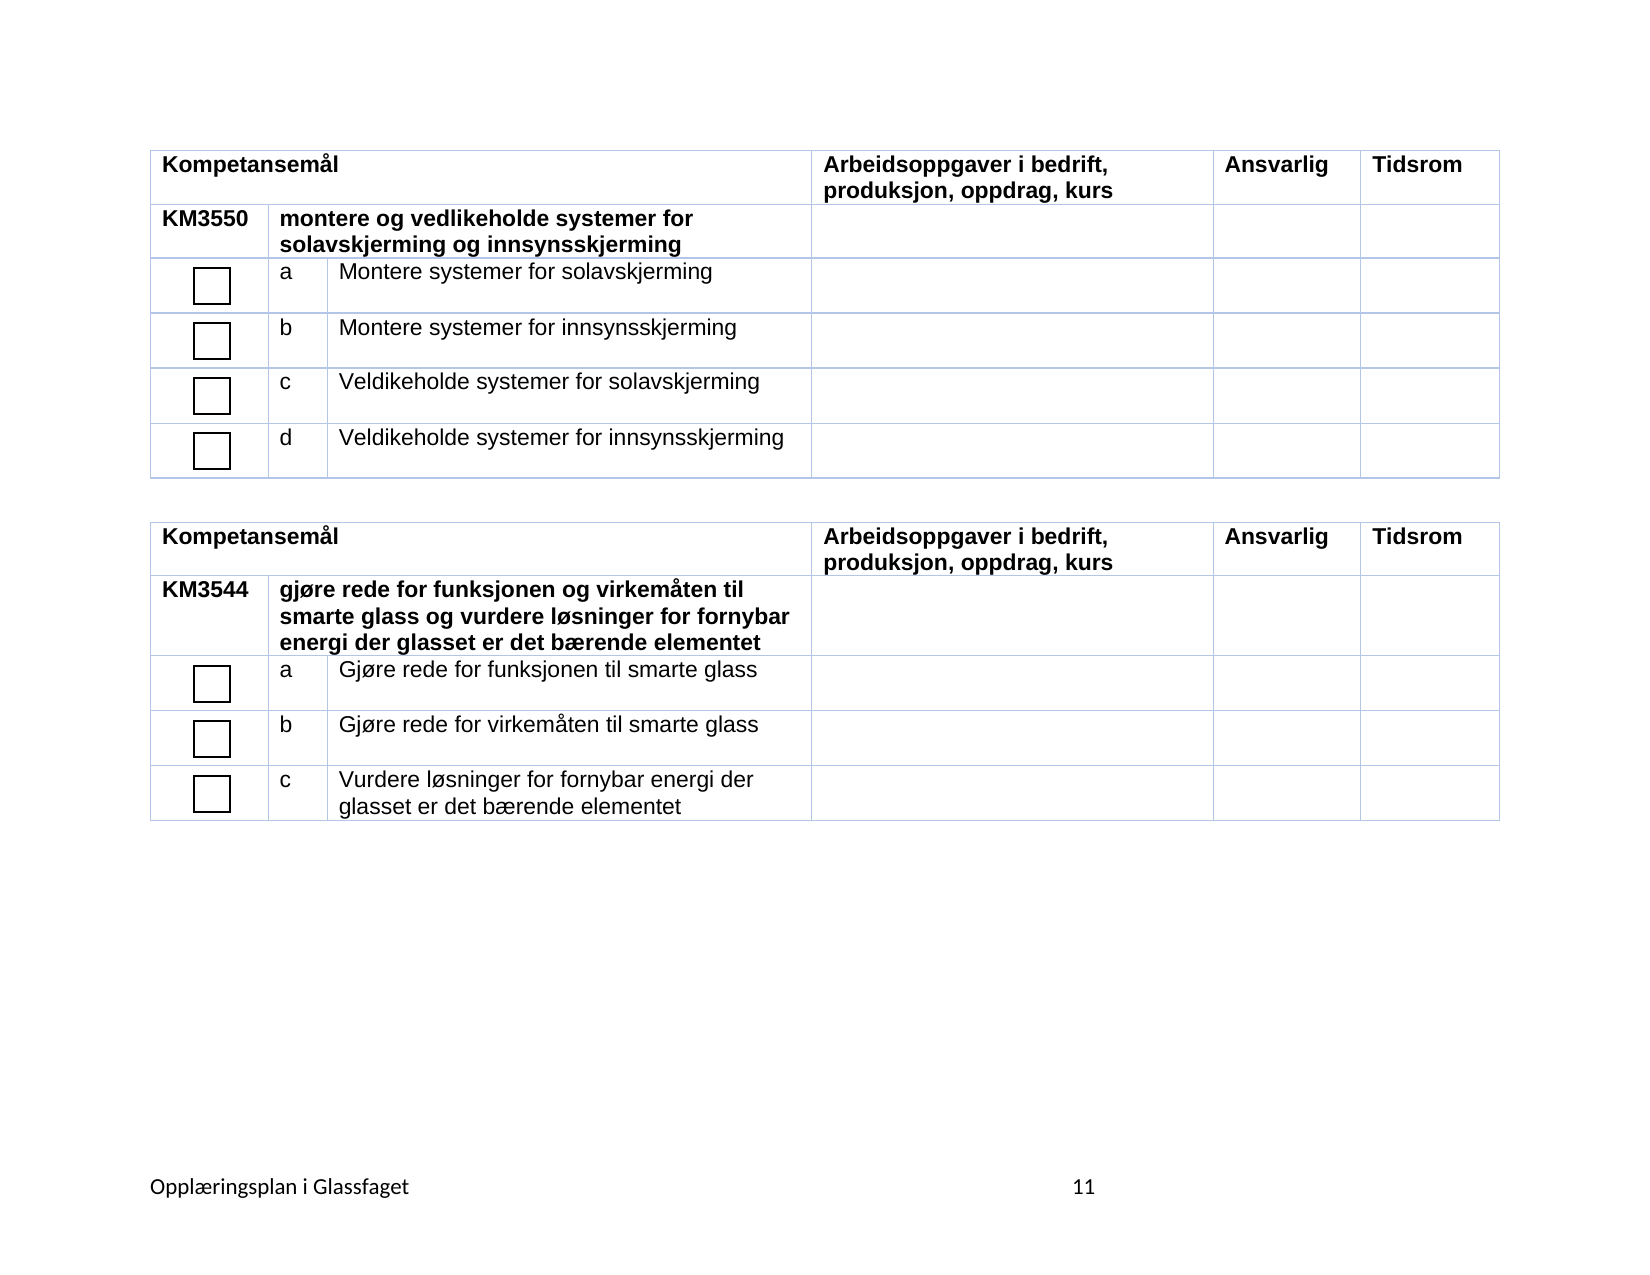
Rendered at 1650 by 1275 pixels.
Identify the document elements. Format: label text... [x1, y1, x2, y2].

table_cell [812, 369, 1213, 422]
table_cell [151, 369, 268, 422]
table_cell [1361, 259, 1499, 312]
table_cell KM3550 [151, 205, 268, 257]
table_cell d [269, 424, 327, 477]
table_cell gjøre rede for funksjonen og virkemåten til smarte glass og vurdere løsninger for fornybar energi der glasset er det bærende elementet [269, 576, 811, 655]
table_cell [1214, 766, 1360, 820]
table_cell [151, 314, 268, 367]
table_cell [812, 576, 1213, 655]
table_cell a [269, 259, 327, 312]
table_header Tidsrom [1361, 523, 1499, 575]
table_cell [1214, 259, 1360, 312]
table_cell Montere systemer for solavskjerming [328, 259, 811, 312]
table_cell [812, 711, 1213, 765]
table_cell montere og vedlikeholde systemer for solavskjerming og innsynsskjerming [269, 205, 811, 257]
table_cell b [269, 711, 327, 765]
table_cell [812, 424, 1213, 477]
table_cell [1361, 576, 1499, 655]
table_cell a [269, 656, 327, 710]
table_cell [1214, 369, 1360, 422]
table_header Kompetansemål [151, 151, 811, 204]
table_cell [1214, 205, 1360, 257]
table_cell [812, 205, 1213, 257]
table_cell [1214, 314, 1360, 367]
table_cell b [269, 314, 327, 367]
table_cell [1361, 369, 1499, 422]
table_cell [812, 656, 1213, 710]
table_header Arbeidsoppgaver i bedrift, produksjon, oppdrag, kurs [812, 523, 1213, 575]
table_cell Gjøre rede for virkemåten til smarte glass [328, 711, 811, 765]
table_cell [1214, 711, 1360, 765]
table_cell [151, 766, 268, 820]
table_cell c [269, 369, 327, 422]
table_cell Montere systemer for innsynsskjerming [328, 314, 811, 367]
table_cell [1214, 576, 1360, 655]
table_cell [151, 424, 268, 477]
table_header Tidsrom [1361, 151, 1499, 204]
table_cell Veldikeholde systemer for innsynsskjerming [328, 424, 811, 477]
table_header Ansvarlig [1214, 151, 1360, 204]
table_cell [1361, 424, 1499, 477]
table_cell [812, 259, 1213, 312]
table_cell [1214, 656, 1360, 710]
table_cell [1361, 205, 1499, 257]
table_cell [812, 314, 1213, 367]
table_cell c [269, 766, 327, 820]
table_cell [151, 656, 268, 710]
table_cell [1361, 766, 1499, 820]
table_cell [1361, 711, 1499, 765]
table_header Ansvarlig [1214, 523, 1360, 575]
table_cell [151, 711, 268, 765]
table_cell Veldikeholde systemer for solavskjerming [328, 369, 811, 422]
table_cell KM3544 [151, 576, 268, 655]
table_header Kompetansemål [151, 523, 811, 575]
table_cell Gjøre rede for funksjonen til smarte glass [328, 656, 811, 710]
table_cell [1361, 656, 1499, 710]
table_header Arbeidsoppgaver i bedrift, produksjon, oppdrag, kurs [812, 151, 1213, 204]
table_cell [1361, 314, 1499, 367]
table_cell [812, 766, 1213, 820]
table_cell [151, 259, 268, 312]
table_cell Vurdere løsninger for fornybar energi der glasset er det bærende elementet [328, 766, 811, 820]
table_cell [1214, 424, 1360, 477]
